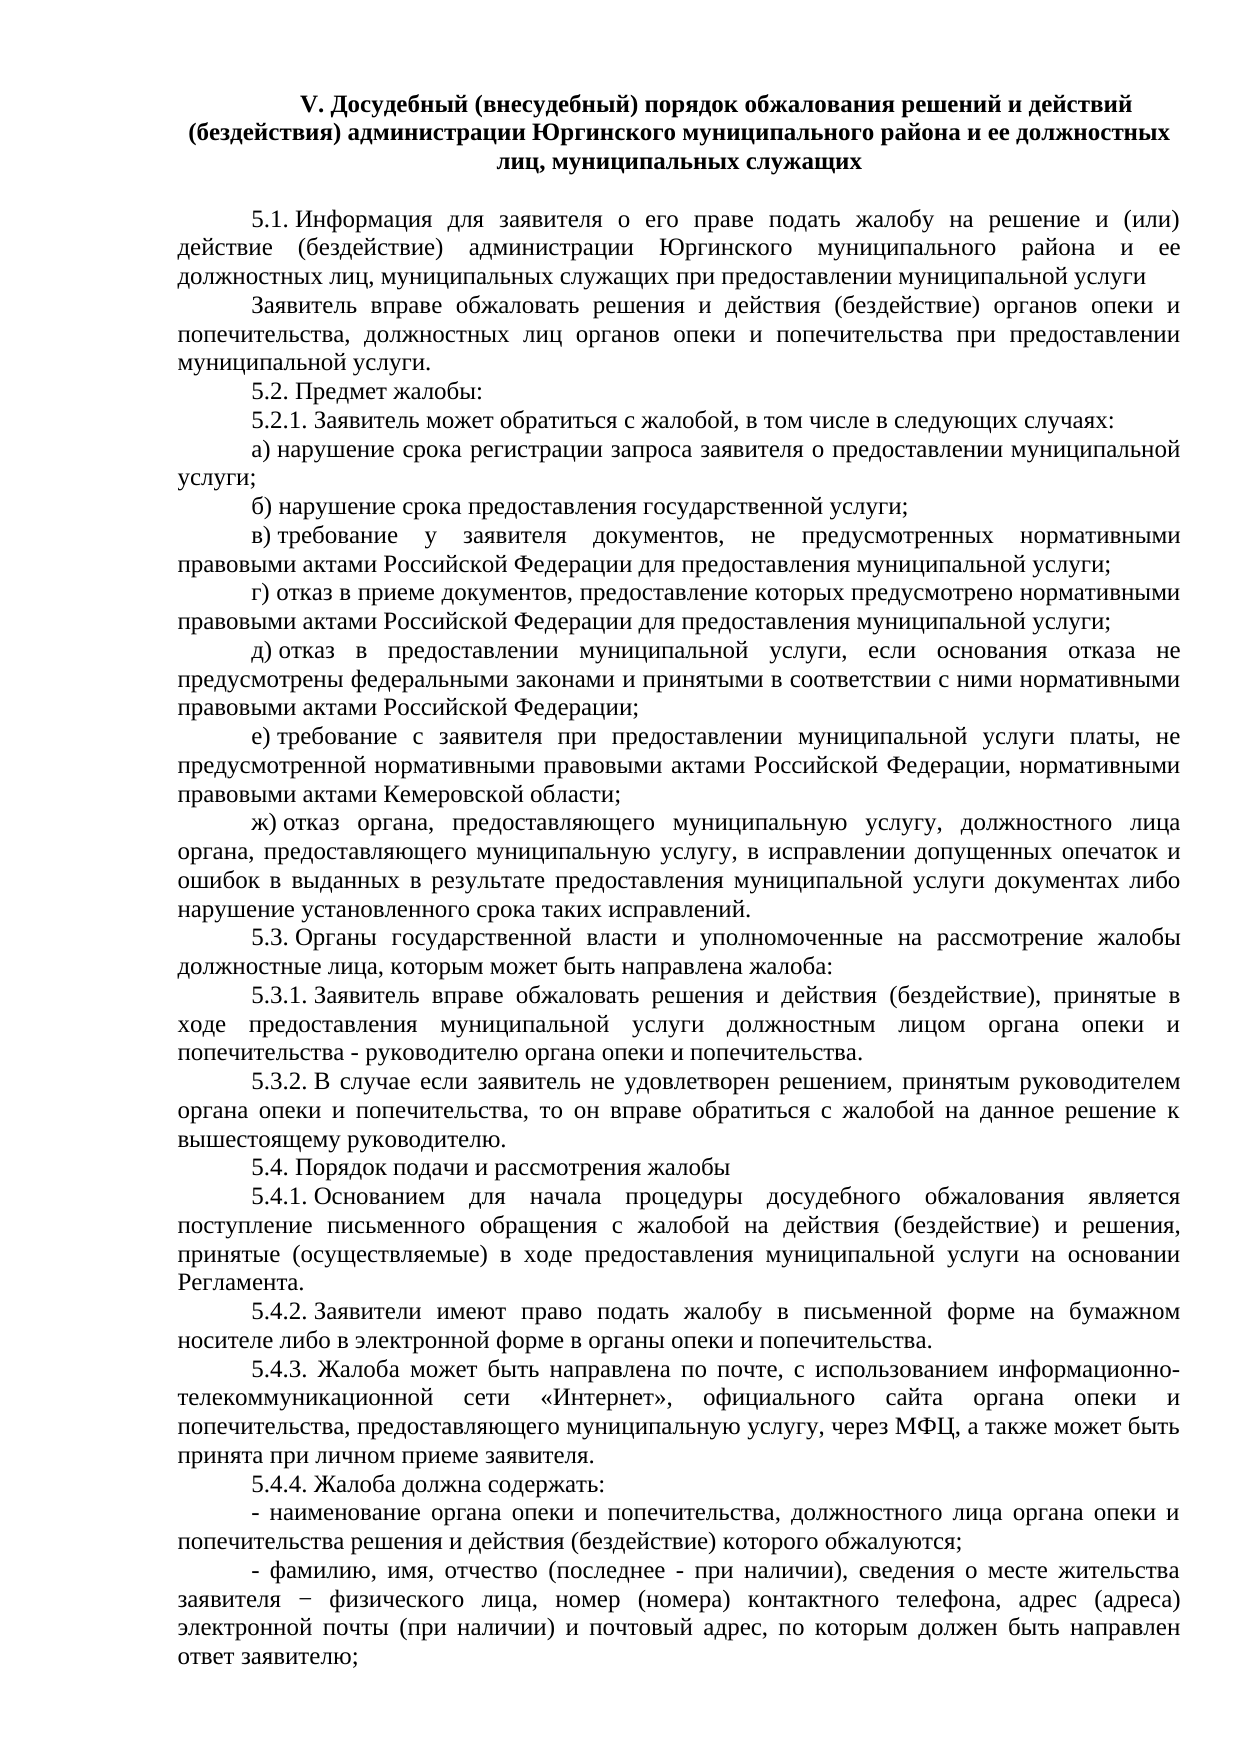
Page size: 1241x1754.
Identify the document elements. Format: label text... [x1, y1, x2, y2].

text Заявитель вправе обжаловать решения и действия (бездействие) органов опеки и попечительства, должностных лиц органов опеки и попечительства при предоставлении муниципальной услуги. [177, 290, 1181, 376]
text - наименование органа опеки и попечительства, должностного лица органа опеки и попечительства решения и действия (бездействие) которого обжалуются; [177, 1497, 1181, 1555]
text 5.3.1. Заявитель вправе обжаловать решения и действия (бездействие), принятые в ходе предоставления муниципальной услуги должностным лицом органа опеки и попечительства - руководителю органа опеки и попечительства. [177, 980, 1181, 1066]
text 5.4.2. Заявители имеют право подать жалобу в письменной форме на бумажном носителе либо в электронной форме в органы опеки и попечительства. [177, 1296, 1181, 1354]
text а) нарушение срока регистрации запроса заявителя о предоставлении муниципальной услуги; [177, 434, 1181, 491]
text 5.2.1. Заявитель может обратиться с жалобой, в том числе в следующих случаях: [177, 405, 1181, 434]
text - фамилию, имя, отчество (последнее - при наличии), сведения о месте жительства заявителя − физического лица, номер (номера) контактного телефона, адрес (адреса) электронной почты (при наличии) и почтовый адрес, по которым должен быть направлен ответ заявителю; [177, 1555, 1181, 1670]
text V. Досудебный (внесудебный) порядок обжалования решений и действий (бездействия) администрации Юргинского муниципального района и ее должностных лиц, муниципальных служащих [177, 89, 1181, 175]
text 5.4. Порядок подачи и рассмотрения жалобы [177, 1152, 1181, 1181]
text г) отказ в приеме документов, предоставление которых предусмотрено нормативными правовыми актами Российской Федерации для предоставления муниципальной услуги; [177, 577, 1181, 635]
text 5.4.1. Основанием для начала процедуры досудебного обжалования является поступление письменного обращения с жалобой на действия (бездействие) и решения, принятые (осуществляемые) в ходе предоставления муниципальной услуги на основании Регламента. [177, 1181, 1181, 1296]
text 5.3.2. В случае если заявитель не удовлетворен решением, принятым руководителем органа опеки и попечительства, то он вправе обратиться с жалобой на данное решение к вышестоящему руководителю. [177, 1066, 1181, 1152]
text 5.4.3. Жалоба может быть направлена по почте, с использованием информационно-телекоммуникационной сети «Интернет», официального сайта органа опеки и попечительства, предоставляющего муниципальную услугу, через МФЦ, а также может быть принята при личном приеме заявителя. [177, 1354, 1181, 1469]
text 5.2. Предмет жалобы: [177, 376, 1181, 405]
text е) требование с заявителя при предоставлении муниципальной услуги платы, не предусмотренной нормативными правовыми актами Российской Федерации, нормативными правовыми актами Кемеровской области; [177, 721, 1181, 807]
text 5.4.4. Жалоба должна содержать: [177, 1469, 1181, 1497]
text 5.3. Органы государственной власти и уполномоченные на рассмотрение жалобы должностные лица, которым может быть направлена жалоба: [177, 922, 1181, 980]
text в) требование у заявителя документов, не предусмотренных нормативными правовыми актами Российской Федерации для предоставления муниципальной услуги; [177, 520, 1181, 577]
text 5.1. Информация для заявителя о его праве подать жалобу на решение и (или) действие (бездействие) администрации Юргинского муниципального района и ее должностных лиц, муниципальных служащих при предоставлении муниципальной услуги [177, 204, 1181, 290]
text ж) отказ органа, предоставляющего муниципальную услугу, должностного лица органа, предоставляющего муниципальную услугу, в исправлении допущенных опечаток и ошибок в выданных в результате предоставления муниципальной услуги документах либо нарушение установленного срока таких исправлений. [177, 807, 1181, 922]
text б) нарушение срока предоставления государственной услуги; [177, 491, 1181, 520]
text д) отказ в предоставлении муниципальной услуги, если основания отказа не предусмотрены федеральными законами и принятыми в соответствии с ними нормативными правовыми актами Российской Федерации; [177, 635, 1181, 721]
